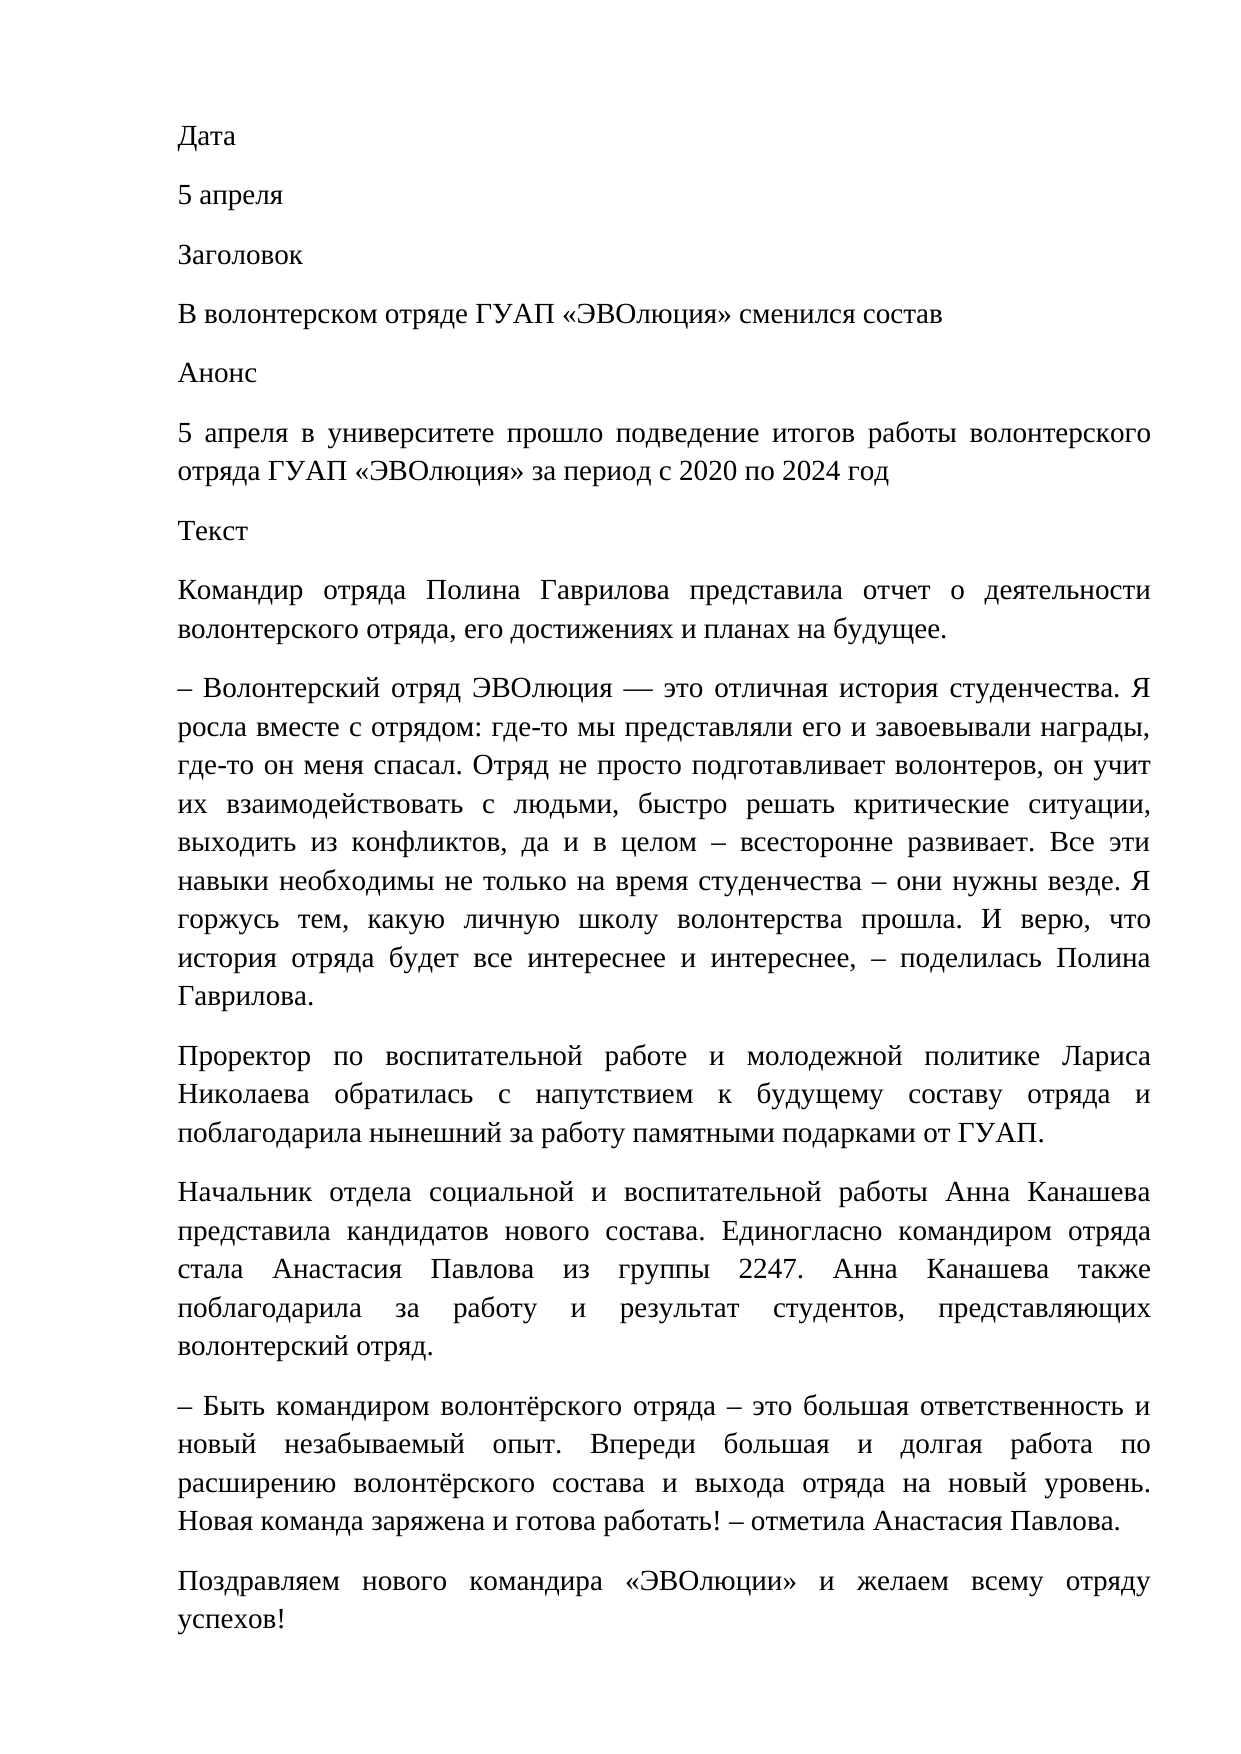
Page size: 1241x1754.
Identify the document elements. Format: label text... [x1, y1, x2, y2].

text – Волонтерский отряд ЭВОлюция — это отличная история студенчества. Я росла вместе с отрядом: где-то мы представляли его и завоевывали награды, где-то он меня спасал. Отряд не просто подготавливает волонтеров, он учит их взаимодействовать с людьми, быстро решать критические ситуации, выходить из конфликтов, да и в целом – всесторонне развивает. Все эти навыки необходимы не только на время студенчества – они нужны везде. Я горжусь тем, какую личную школу волонтерства прошла. И верю, что история отряда будет все интереснее и интереснее, – поделилась Полина Гаврилова. [177, 670, 1152, 1012]
text Начальник отдела социальной и воспитательной работы Анна Канашева представила кандидатов нового состава. Единогласно командиром отряда стала Анастасия Павлова из группы 2247. Анна Канашева также поблагодарила за работу и результат студентов, представляющих волонтерский отряд. [177, 1174, 1152, 1362]
text Заголовок [177, 237, 1152, 270]
text 5 апреля в университете прошло подведение итогов работы волонтерского отряда ГУАП «ЭВОлюция» за период с 2020 по 2024 год [177, 415, 1152, 487]
text 5 апреля [177, 177, 1152, 211]
text Проректор по воспитательной работе и молодежной политике Лариса Николаева обратилась с напутствием к будущему составу отряда и поблагодарила нынешний за работу памятными подарками от ГУАП. [177, 1038, 1152, 1148]
text Поздравляем нового командира «ЭВОлюции» и желаем всему отряду успехов! [177, 1563, 1152, 1635]
text Анонс [177, 356, 1152, 389]
text Командир отряда Полина Гаврилова представила отчет о деятельности волонтерского отряда, его достижениях и планах на будущее. [177, 572, 1152, 644]
text В волонтерском отряде ГУАП «ЭВОлюция» сменился состав [177, 296, 1152, 330]
text Текст [177, 513, 1152, 546]
text – Быть командиром волонтёрского отряда – это большая ответственность и новый незабываемый опыт. Впереди большая и долгая работа по расширению волонтёрского состава и выхода отряда на новый уровень. Новая команда заряжена и готова работать! – отметила Анастасия Павлова. [177, 1388, 1152, 1537]
text Дата [177, 118, 1152, 152]
